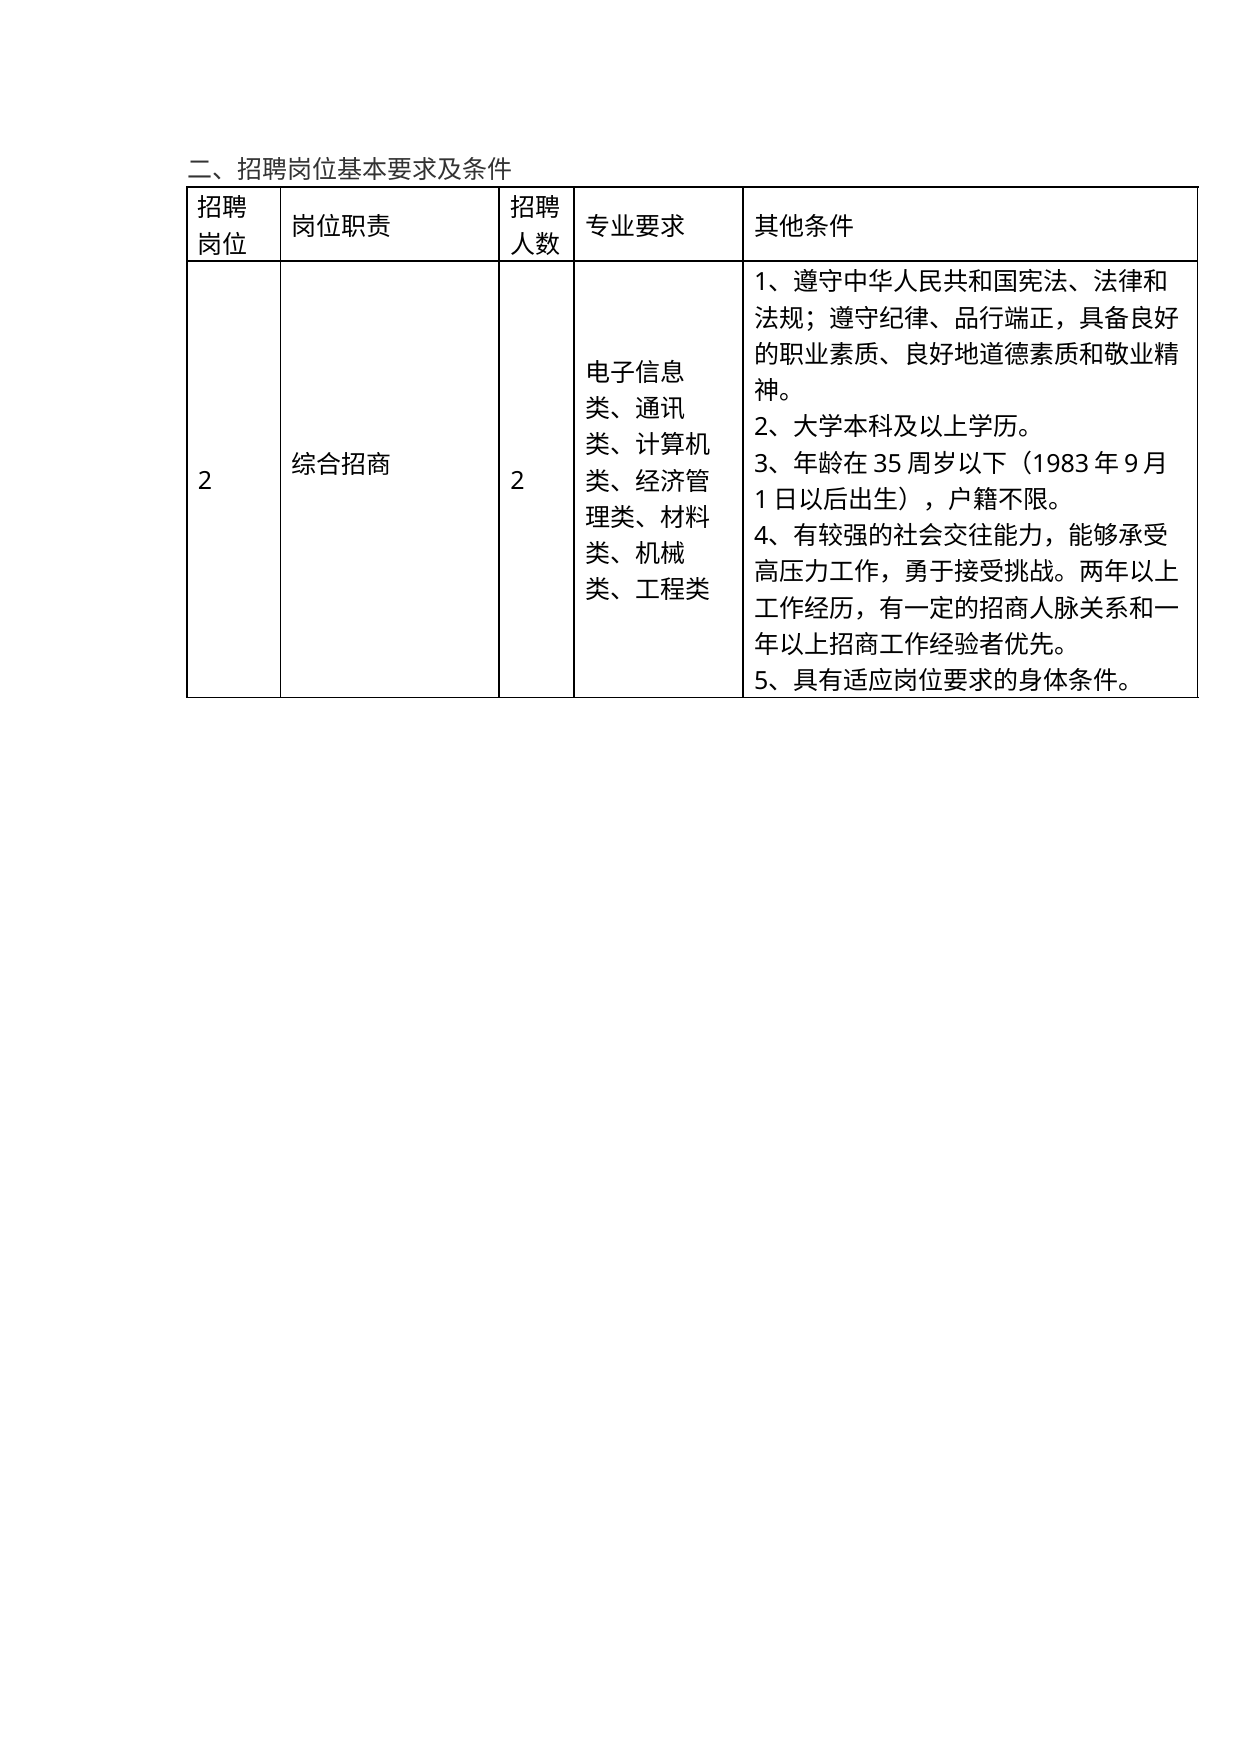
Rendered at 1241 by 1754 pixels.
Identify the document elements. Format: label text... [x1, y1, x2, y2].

table_cell 电子信息类、通讯类、计算机类、经济管理类、材料类、机械类、工程类 [575, 262, 742, 697]
table_header 招聘岗位 [188, 188, 280, 260]
table_cell 1、遵守中华人民共和国宪法、法律和法规；遵守纪律、品行端正，具备良好的职业素质、良好地道德素质和敬业精神。 2、大学本科及以上学历。 3、年龄在35周岁以下（1983年9月1日以后出生），户籍不限。 4、有较强的社会交往能力，能够承受高压力工作，勇于接受挑战。两年以上工作经历，有一定的招商人脉关系和一年以上招商工作经验者优先。 5、具有适应岗位要求的身体条件。 [744, 262, 1197, 697]
table_cell 2 [188, 262, 280, 697]
table_header 专业要求 [575, 188, 742, 260]
text 二、招聘岗位基本要求及条件 [187, 150, 1053, 186]
table_header 招聘人数 [500, 188, 573, 260]
table_header 岗位职责 [281, 188, 498, 260]
table_header 其他条件 [744, 188, 1197, 260]
table_cell 综合招商 [281, 262, 498, 697]
table_cell 2 [500, 262, 573, 697]
